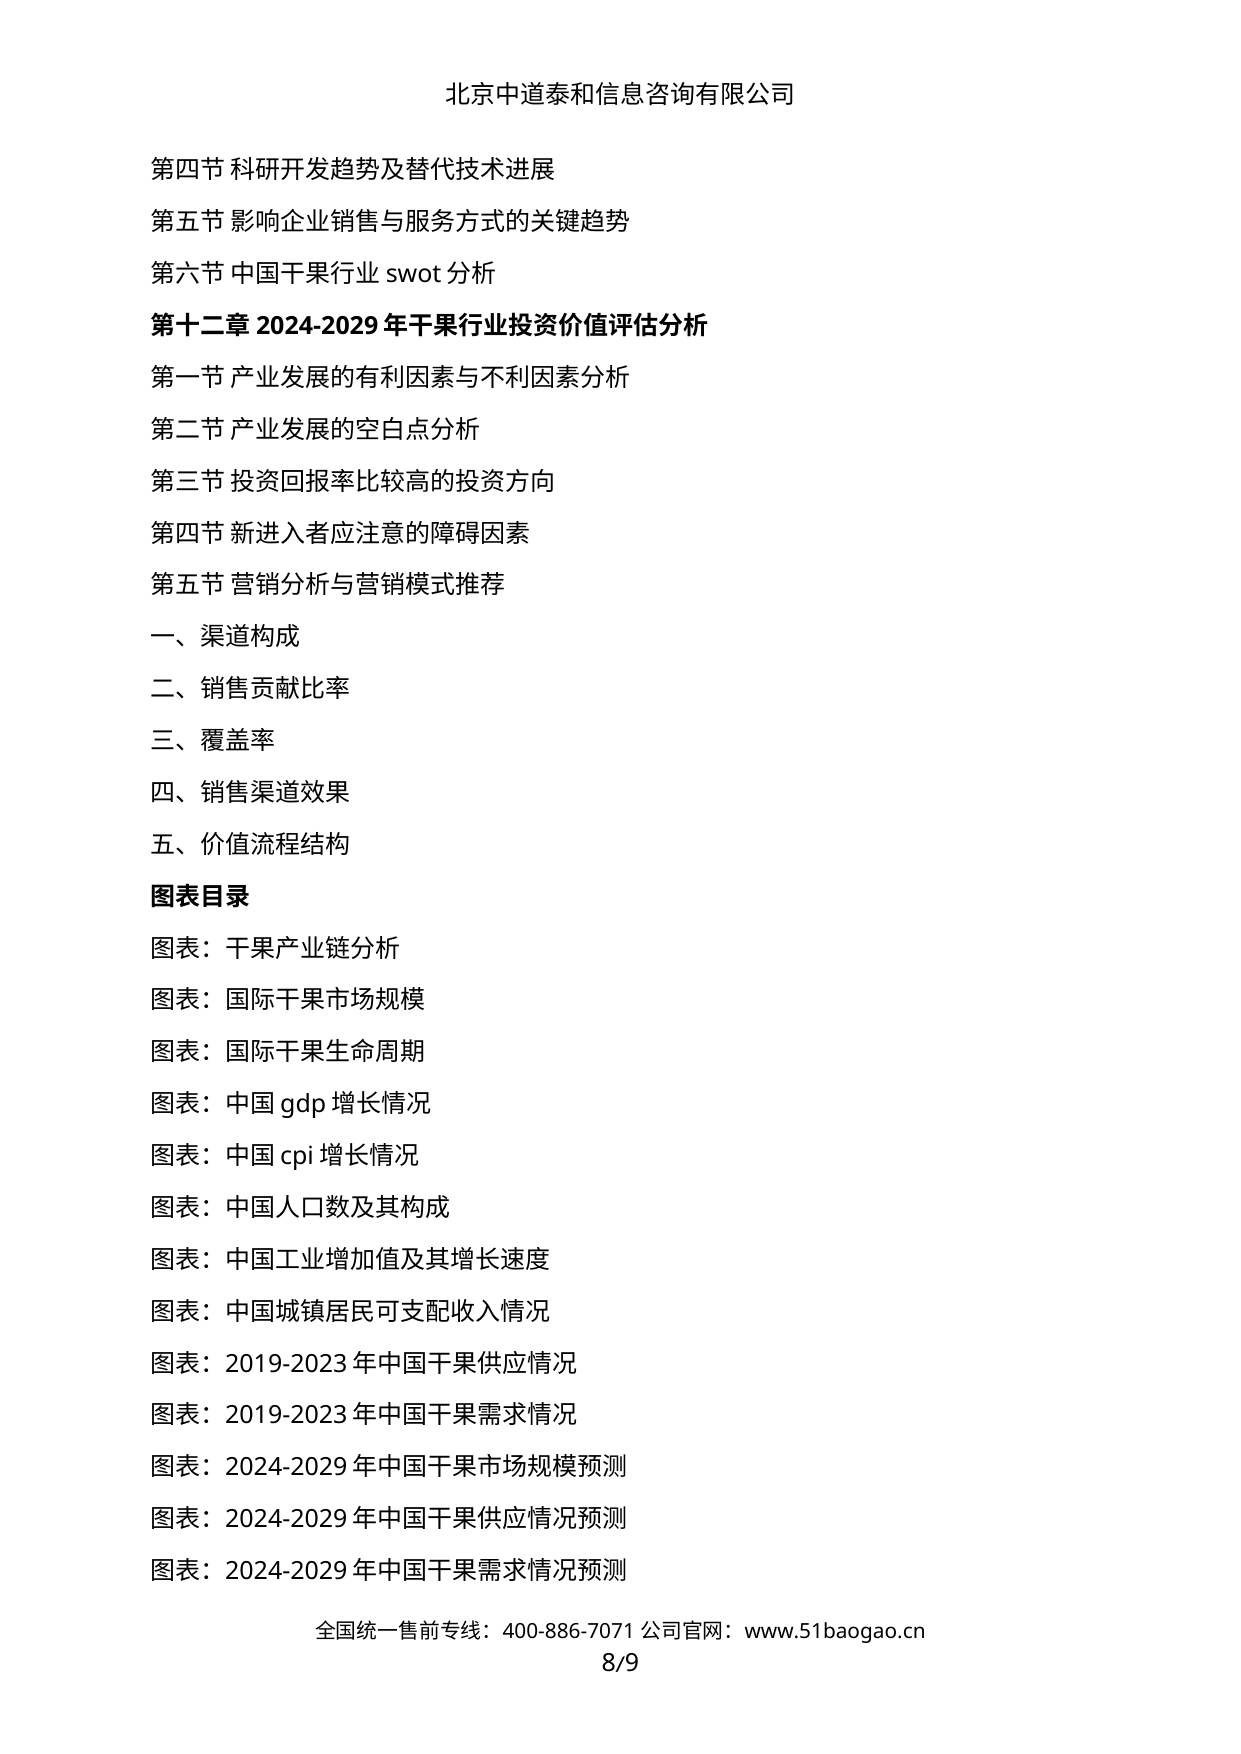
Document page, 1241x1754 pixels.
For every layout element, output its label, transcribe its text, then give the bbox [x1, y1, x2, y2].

text 第三节 投资回报率比较高的投资方向 [150, 461, 1090, 497]
text 第六节 中国干果行业swot分析 [150, 254, 1090, 290]
text 第一节 产业发展的有利因素与不利因素分析 [150, 357, 1090, 394]
text 图表：中国cpi增长情况 [150, 1136, 1090, 1172]
text 图表：2019-2023年中国干果需求情况 [150, 1395, 1090, 1431]
text 图表：国际干果生命周期 [150, 1032, 1090, 1068]
text 二、销售贡献比率 [150, 669, 1090, 705]
text 第四节 新进入者应注意的障碍因素 [150, 513, 1090, 549]
text 图表：2024-2029年中国干果市场规模预测 [150, 1447, 1090, 1483]
text 第五节 营销分析与营销模式推荐 [150, 565, 1090, 601]
text 图表：国际干果市场规模 [150, 980, 1090, 1016]
text 图表：中国gdp增长情况 [150, 1084, 1090, 1120]
text 图表：2024-2029年中国干果供应情况预测 [150, 1499, 1090, 1535]
text 一、渠道构成 [150, 617, 1090, 653]
text 三、覆盖率 [150, 721, 1090, 757]
text 五、价值流程结构 [150, 824, 1090, 861]
text 第四节 科研开发趋势及替代技术进展 [150, 150, 1090, 186]
text 第五节 影响企业销售与服务方式的关键趋势 [150, 202, 1090, 238]
text 图表：2024-2029年中国干果需求情况预测 [150, 1551, 1090, 1587]
text 图表：中国工业增加值及其增长速度 [150, 1239, 1090, 1276]
text 图表目录 [150, 876, 1090, 912]
text 图表：中国人口数及其构成 [150, 1187, 1090, 1224]
text 图表：干果产业链分析 [150, 928, 1090, 964]
text 第二节 产业发展的空白点分析 [150, 409, 1090, 446]
text 四、销售渠道效果 [150, 772, 1090, 809]
text 图表：2019-2023年中国干果供应情况 [150, 1343, 1090, 1379]
text 第十二章 2024-2029年干果行业投资价值评估分析 [150, 306, 1090, 342]
text 图表：中国城镇居民可支配收入情况 [150, 1291, 1090, 1327]
